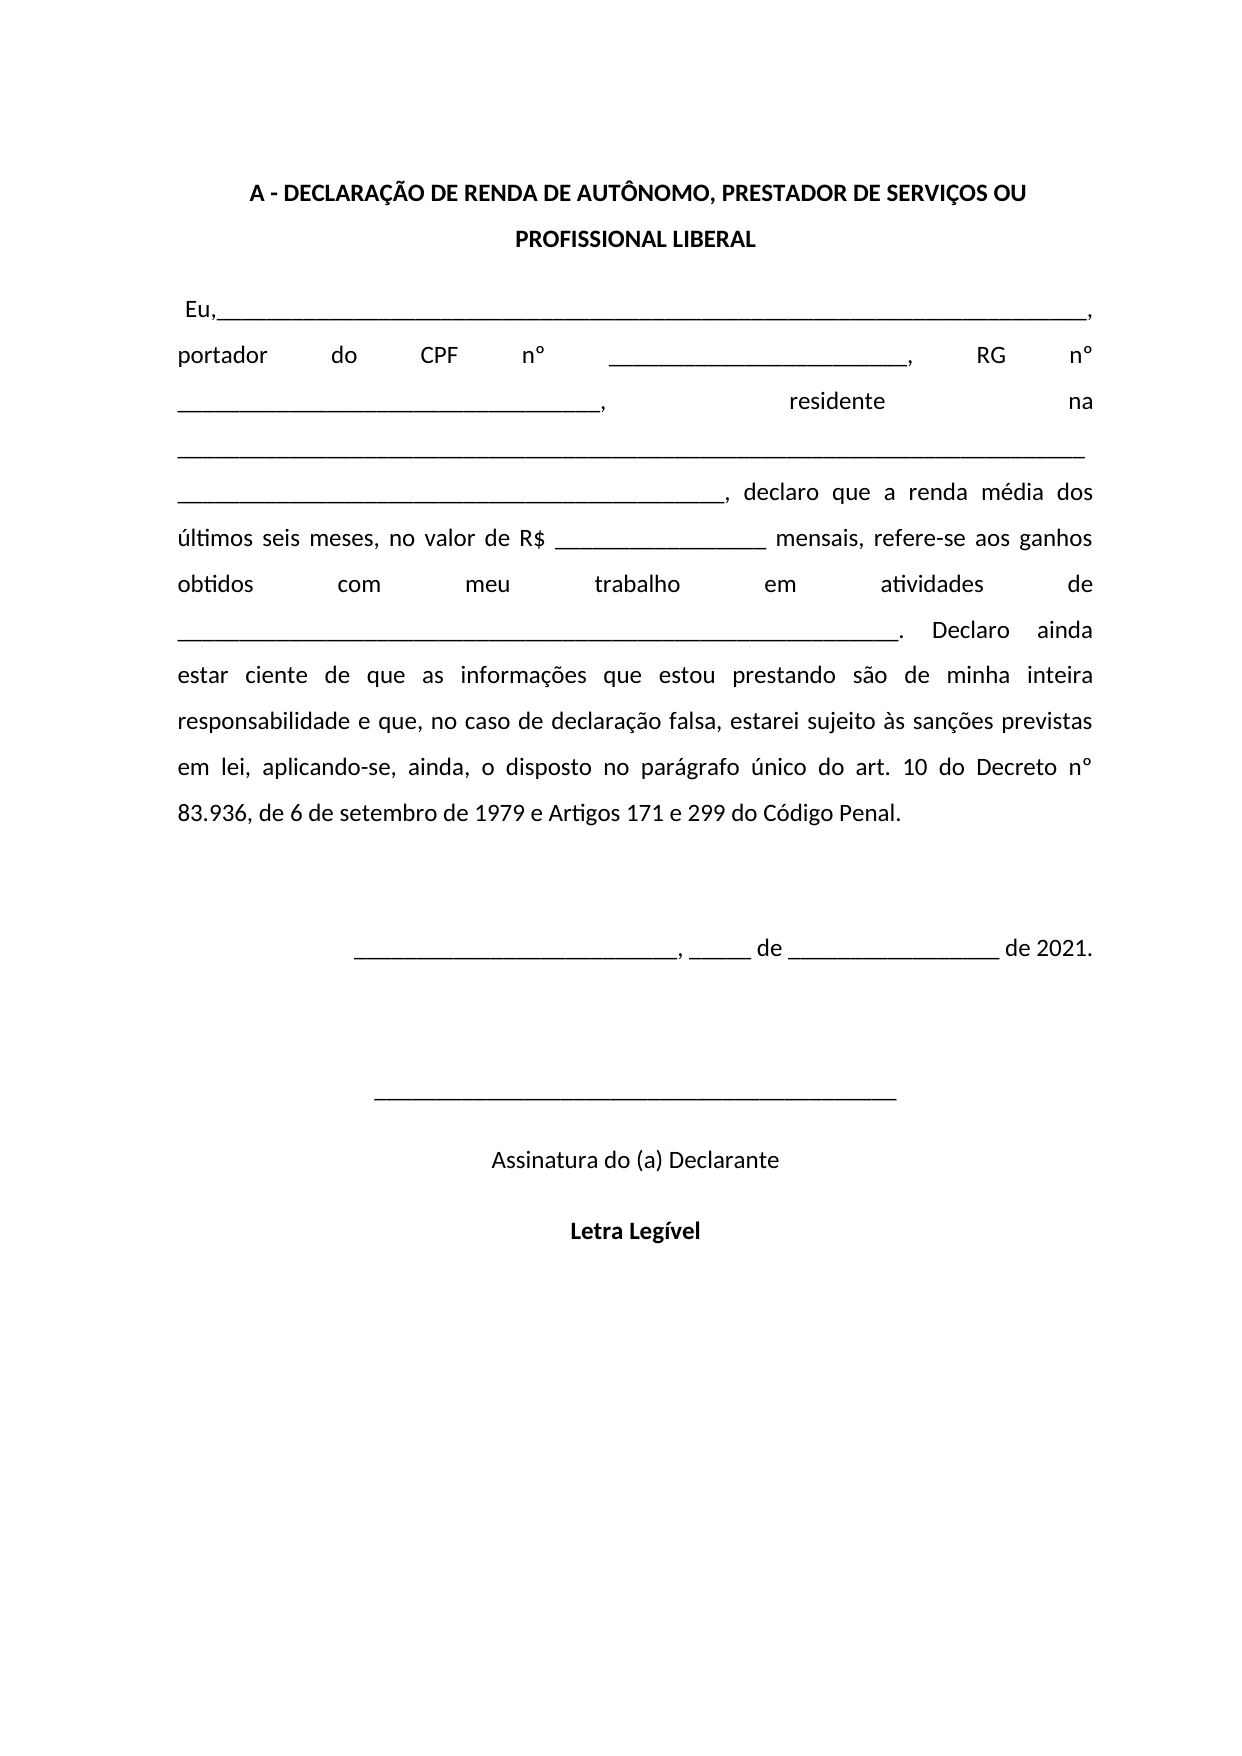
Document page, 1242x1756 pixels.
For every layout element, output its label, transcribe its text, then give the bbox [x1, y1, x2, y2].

text __________________________, _____ de _________________ de 2021. [177, 932, 1094, 962]
text __________________________________________ [177, 1073, 1094, 1104]
text A - DECLARAÇÃO DE RENDA DE AUTÔNOMO, PRESTADOR DE SERVIÇOS OU PROFISSIONAL LIBERAL [177, 177, 1094, 253]
text Assinatura do (a) Declarante [177, 1144, 1094, 1174]
text Eu,______________________________________________________________________, portador do CPF nº ________________________, RG nº __________________________________, residente na _____________________________________________________________________________________________________________________, declaro que a renda média dos últimos seis meses, no valor de R$ _________________ mensais, refere-se aos ganhos obtidos com meu trabalho em atividades de __________________________________________________________. Declaro ainda estar ciente de que as informações que estou prestando são de minha inteira responsabilidade e que, no caso de declaração falsa, estarei sujeito às sanções previstas em lei, aplicando-se, ainda, o disposto no parágrafo único do art. 10 do Decreto nº 83.936, de 6 de setembro de 1979 e Artigos 171 e 299 do Código Penal. [177, 294, 1094, 827]
text Letra Legível [177, 1215, 1094, 1245]
